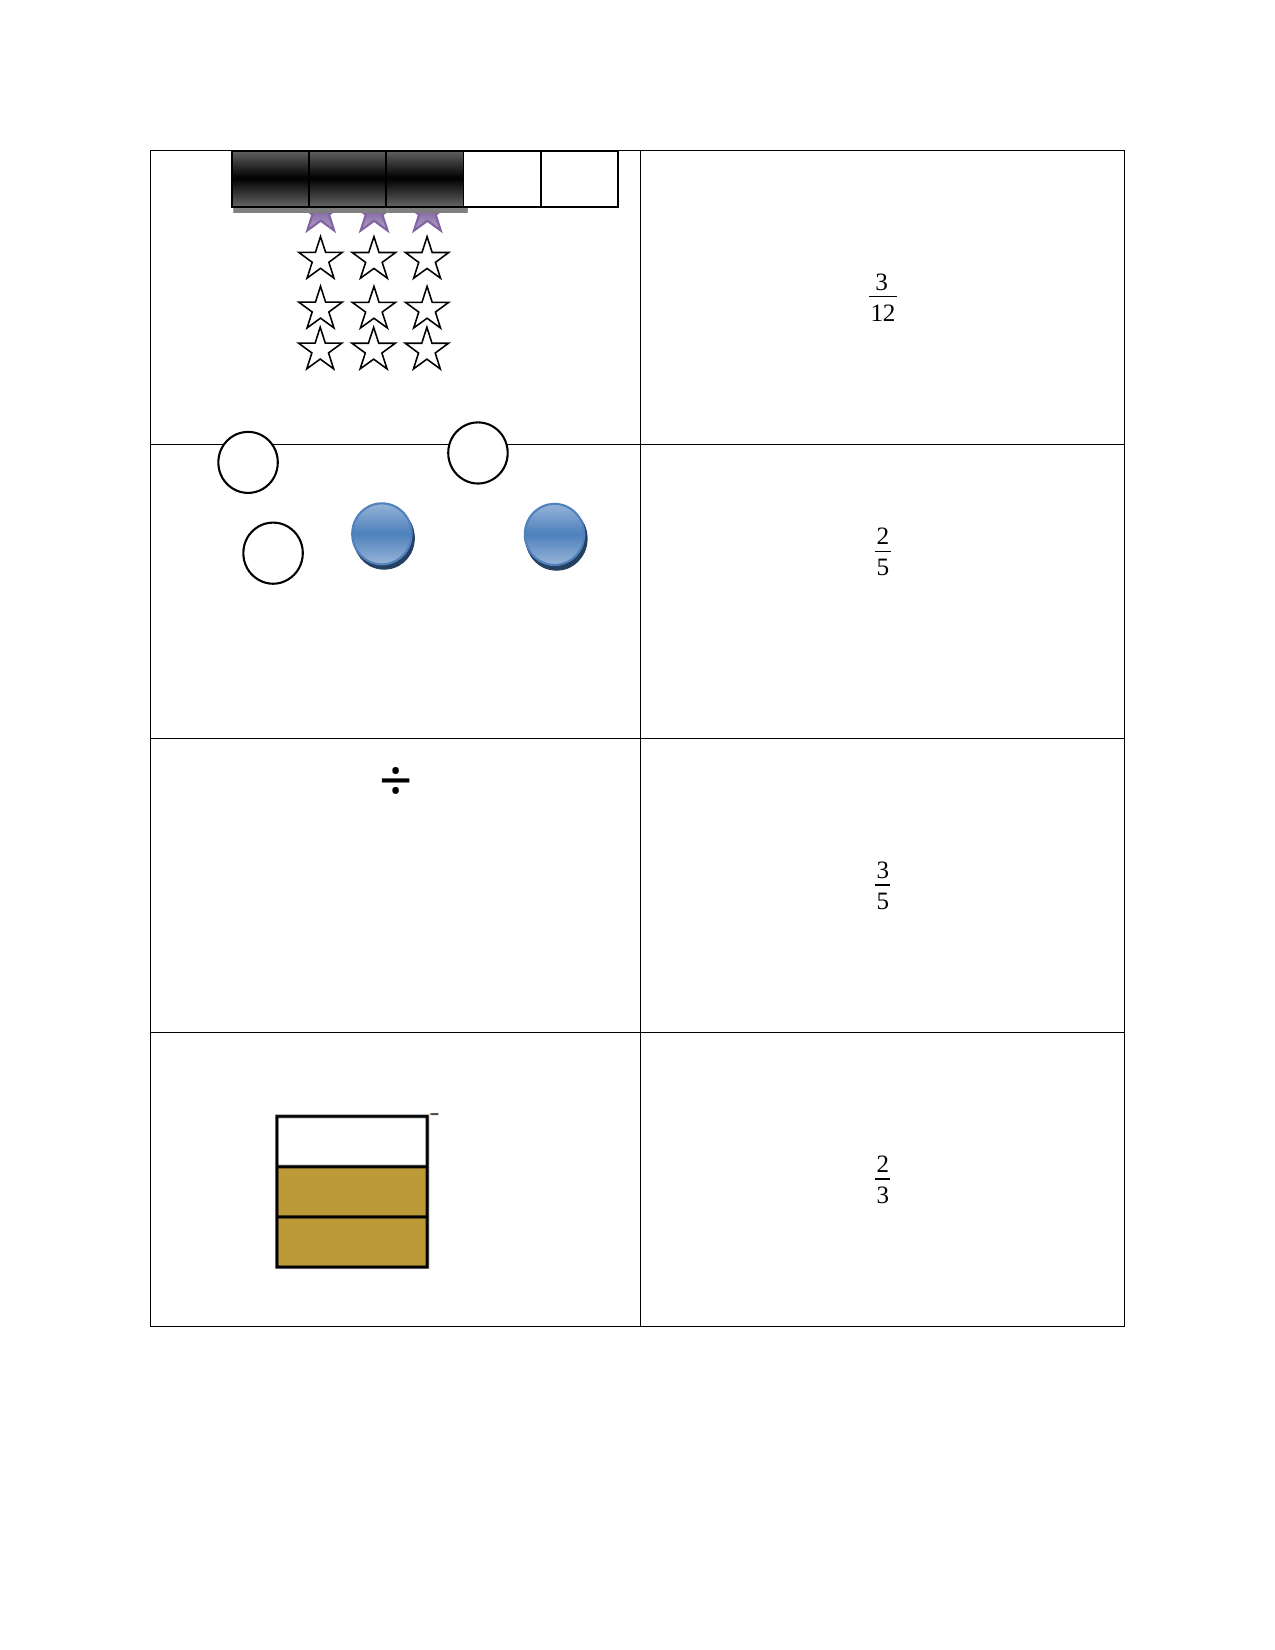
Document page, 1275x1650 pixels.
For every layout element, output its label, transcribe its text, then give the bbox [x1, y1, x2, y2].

table_header [641, 151, 1124, 444]
table_cell ÷ [151, 739, 640, 1032]
picture [238, 1057, 553, 1302]
table_cell [641, 445, 1124, 738]
table_cell [641, 739, 1124, 1032]
table_cell [151, 445, 640, 738]
table_cell [151, 1033, 640, 1326]
table_cell [641, 1033, 1124, 1326]
table_header [151, 151, 640, 444]
